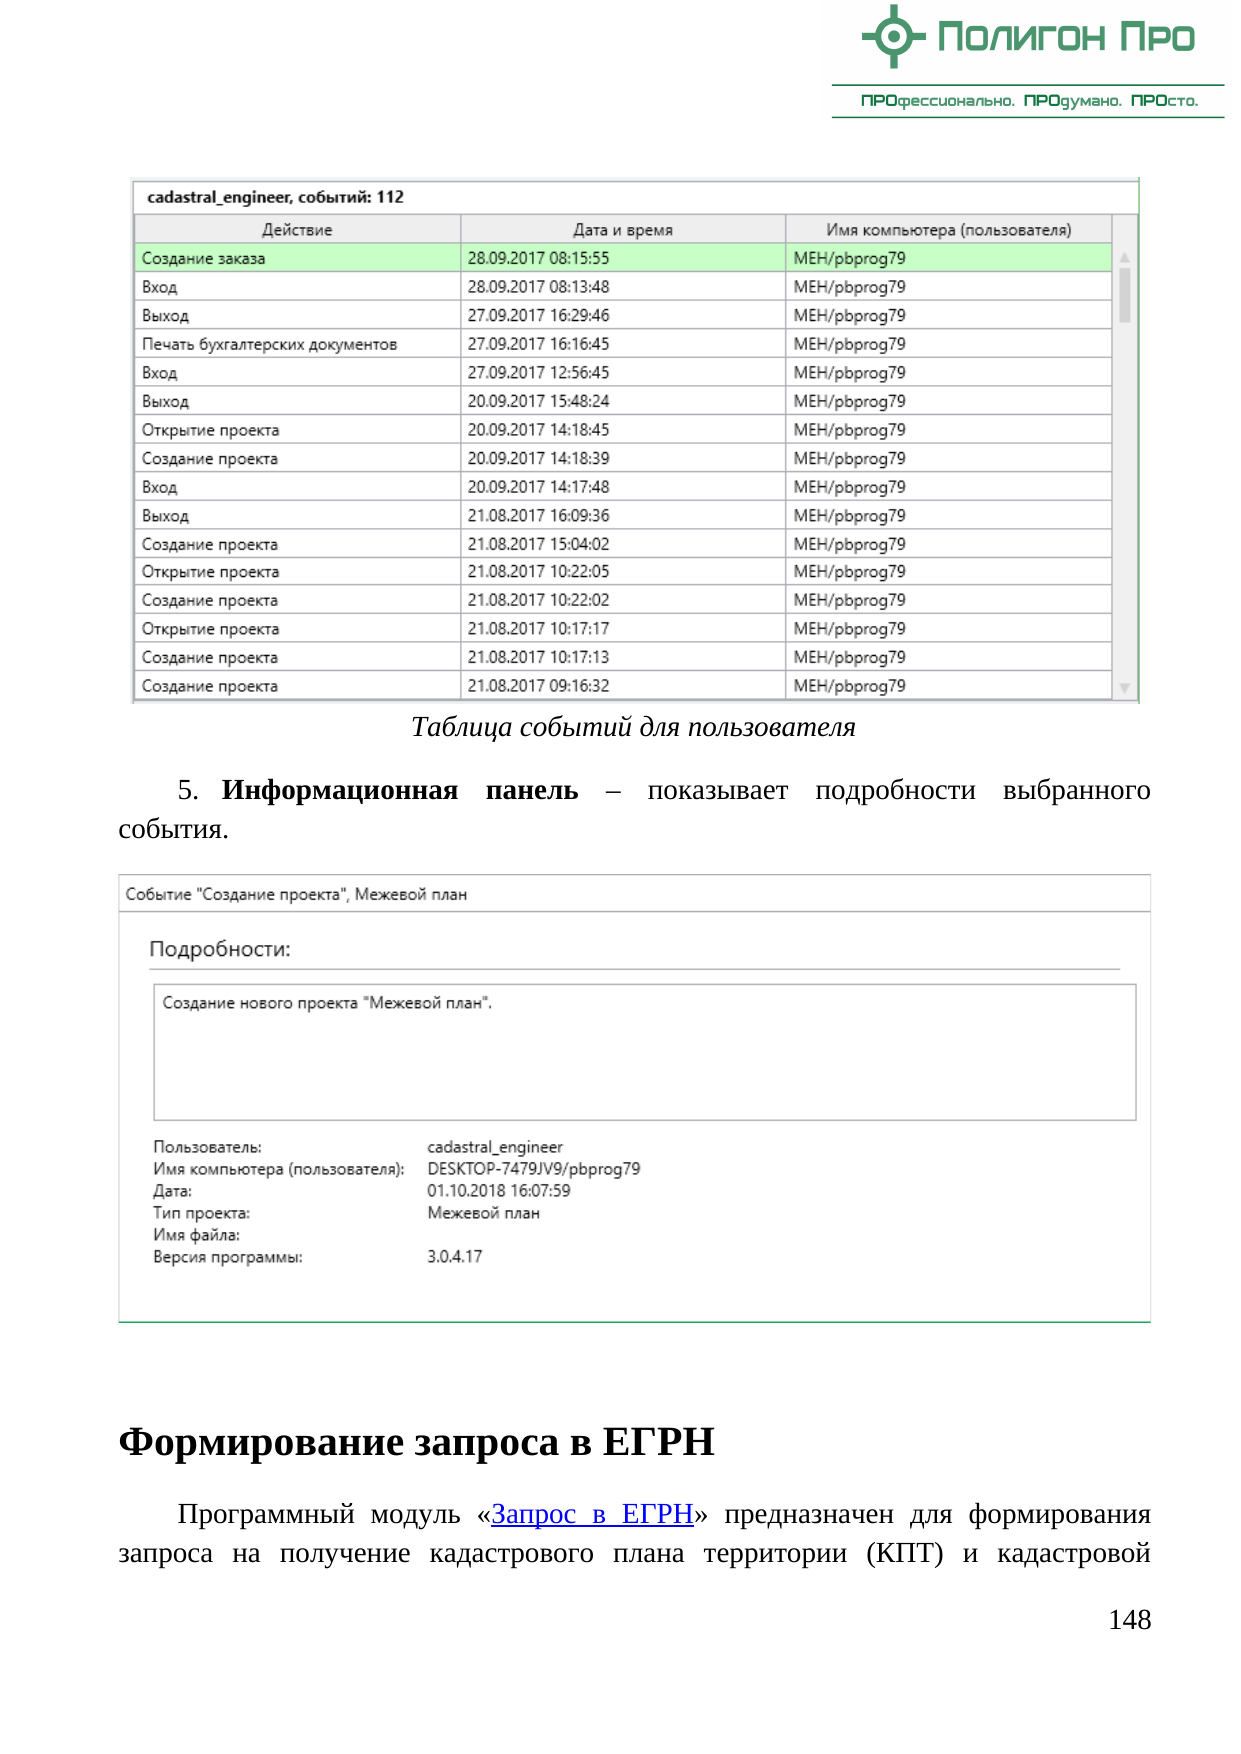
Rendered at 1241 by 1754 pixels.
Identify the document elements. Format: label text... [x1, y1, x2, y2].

list Информационная панель – показывает подробности выбранного события. [118, 772, 1152, 844]
subtitle Формирование запроса в ЕГРН [118, 1416, 1152, 1464]
picture [118, 874, 1152, 1323]
picture [130, 177, 1140, 704]
picture [820, 0, 1234, 120]
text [118, 1496, 1152, 1568]
